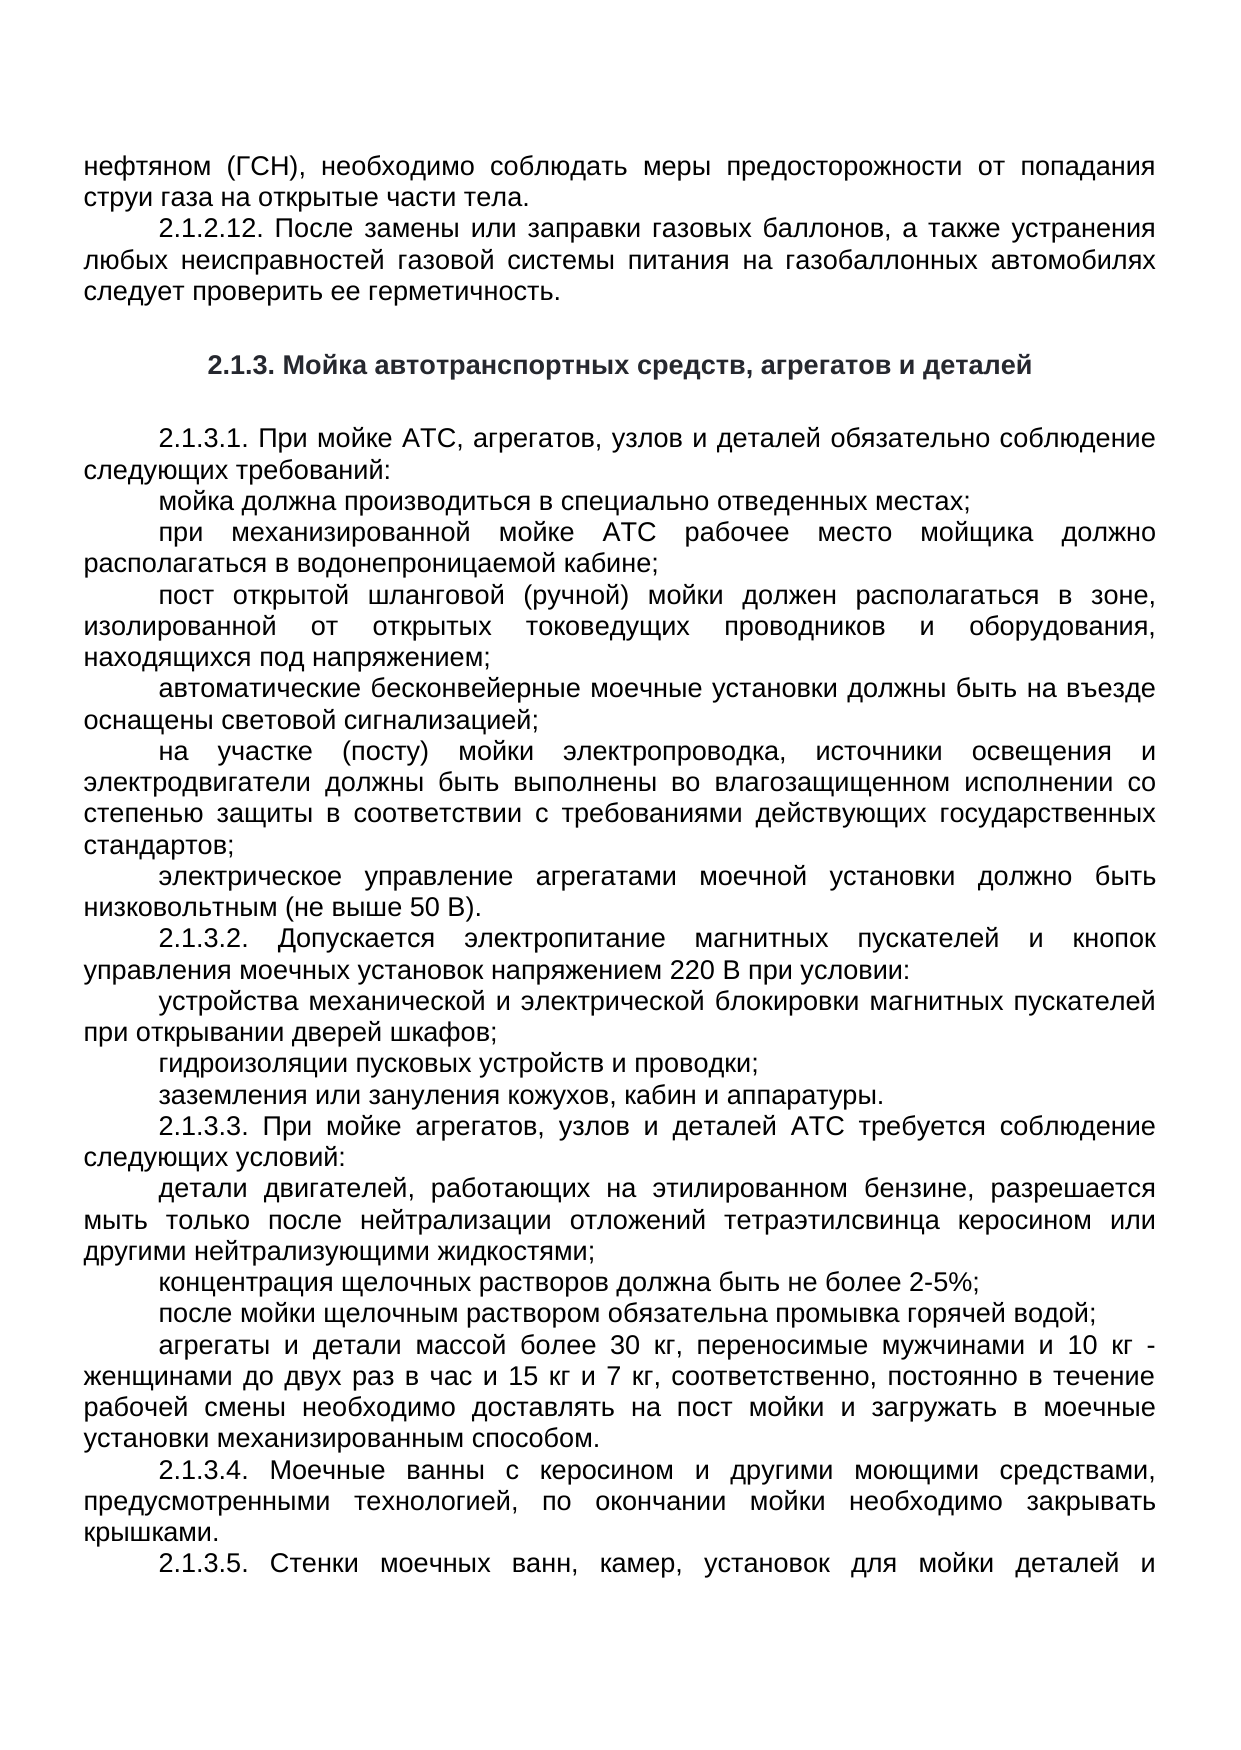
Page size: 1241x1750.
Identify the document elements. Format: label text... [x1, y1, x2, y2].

text на участке (посту) мойки электропроводка, источники освещения и электродвигатели должны быть выполнены во влагозащищенном исполнении со степенью защиты в соответствии с требованиями действующих государственных стандартов; [83, 735, 1157, 860]
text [83, 1547, 1157, 1579]
text электрическое управление агрегатами моечной установки должно быть низковольтным (не выше 50 В). [83, 860, 1157, 922]
text детали двигателей, работающих на этилированном бензине, разрешается мыть только после нейтрализации отложений тетраэтилсвинца керосином или другими нейтрализующими жидкостями; [83, 1172, 1157, 1266]
text 2.1.3.3. При мойке агрегатов, узлов и деталей АТС требуется соблюдение следующих условий: [83, 1110, 1157, 1172]
text пост открытой шланговой (ручной) мойки должен располагаться в зоне, изолированной от открытых токоведущих проводников и оборудования, находящихся под напряжением; [83, 579, 1157, 672]
text 2.1.3.2. Допускается электропитание магнитных пускателей и кнопок управления моечных установок напряжением 220 В при условии: [83, 922, 1157, 985]
text мойка должна производиться в специально отведенных местах; [83, 485, 1157, 516]
text 2.1.3.1. При мойке АТС, агрегатов, узлов и деталей обязательно соблюдение следующих требований: [83, 422, 1157, 485]
text 2.1.3.4. Моечные ванны с керосином и другими моющими средствами, предусмотренными технологией, по окончании мойки необходимо закрывать крышками. [83, 1454, 1157, 1547]
text устройства механической и электрической блокировки магнитных пускателей при открывании дверей шкафов; [83, 985, 1157, 1047]
text 2.1.2.12. После замены или заправки газовых баллонов, а также устранения любых неисправностей газовой системы питания на газобаллонных автомобилях следует проверить ее герметичность. [83, 212, 1157, 306]
text при механизированной мойке АТС рабочее место мойщика должно располагаться в водонепроницаемой кабине; [83, 516, 1157, 579]
text после мойки щелочным раствором обязательна промывка горячей водой; [83, 1297, 1157, 1329]
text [83, 150, 1157, 212]
text заземления или зануления кожухов, кабин и аппаратуры. [83, 1079, 1157, 1110]
text гидроизоляции пусковых устройств и проводки; [83, 1047, 1157, 1079]
text агрегаты и детали массой более 30 кг, переносимые мужчинами и 10 кг - женщинами до двух раз в час и 15 кг и 7 кг, соответственно, постоянно в течение рабочей смены необходимо доставлять на пост мойки и загружать в моечные установки механизированным способом. [83, 1329, 1157, 1454]
text автоматические бесконвейерные моечные установки должны быть на въезде оснащены световой сигнализацией; [83, 672, 1157, 735]
text концентрация щелочных растворов должна быть не более 2-5%; [83, 1266, 1157, 1297]
subtitle 2.1.3. Мойка автотранспортных средств, агрегатов и деталей [83, 349, 1157, 380]
